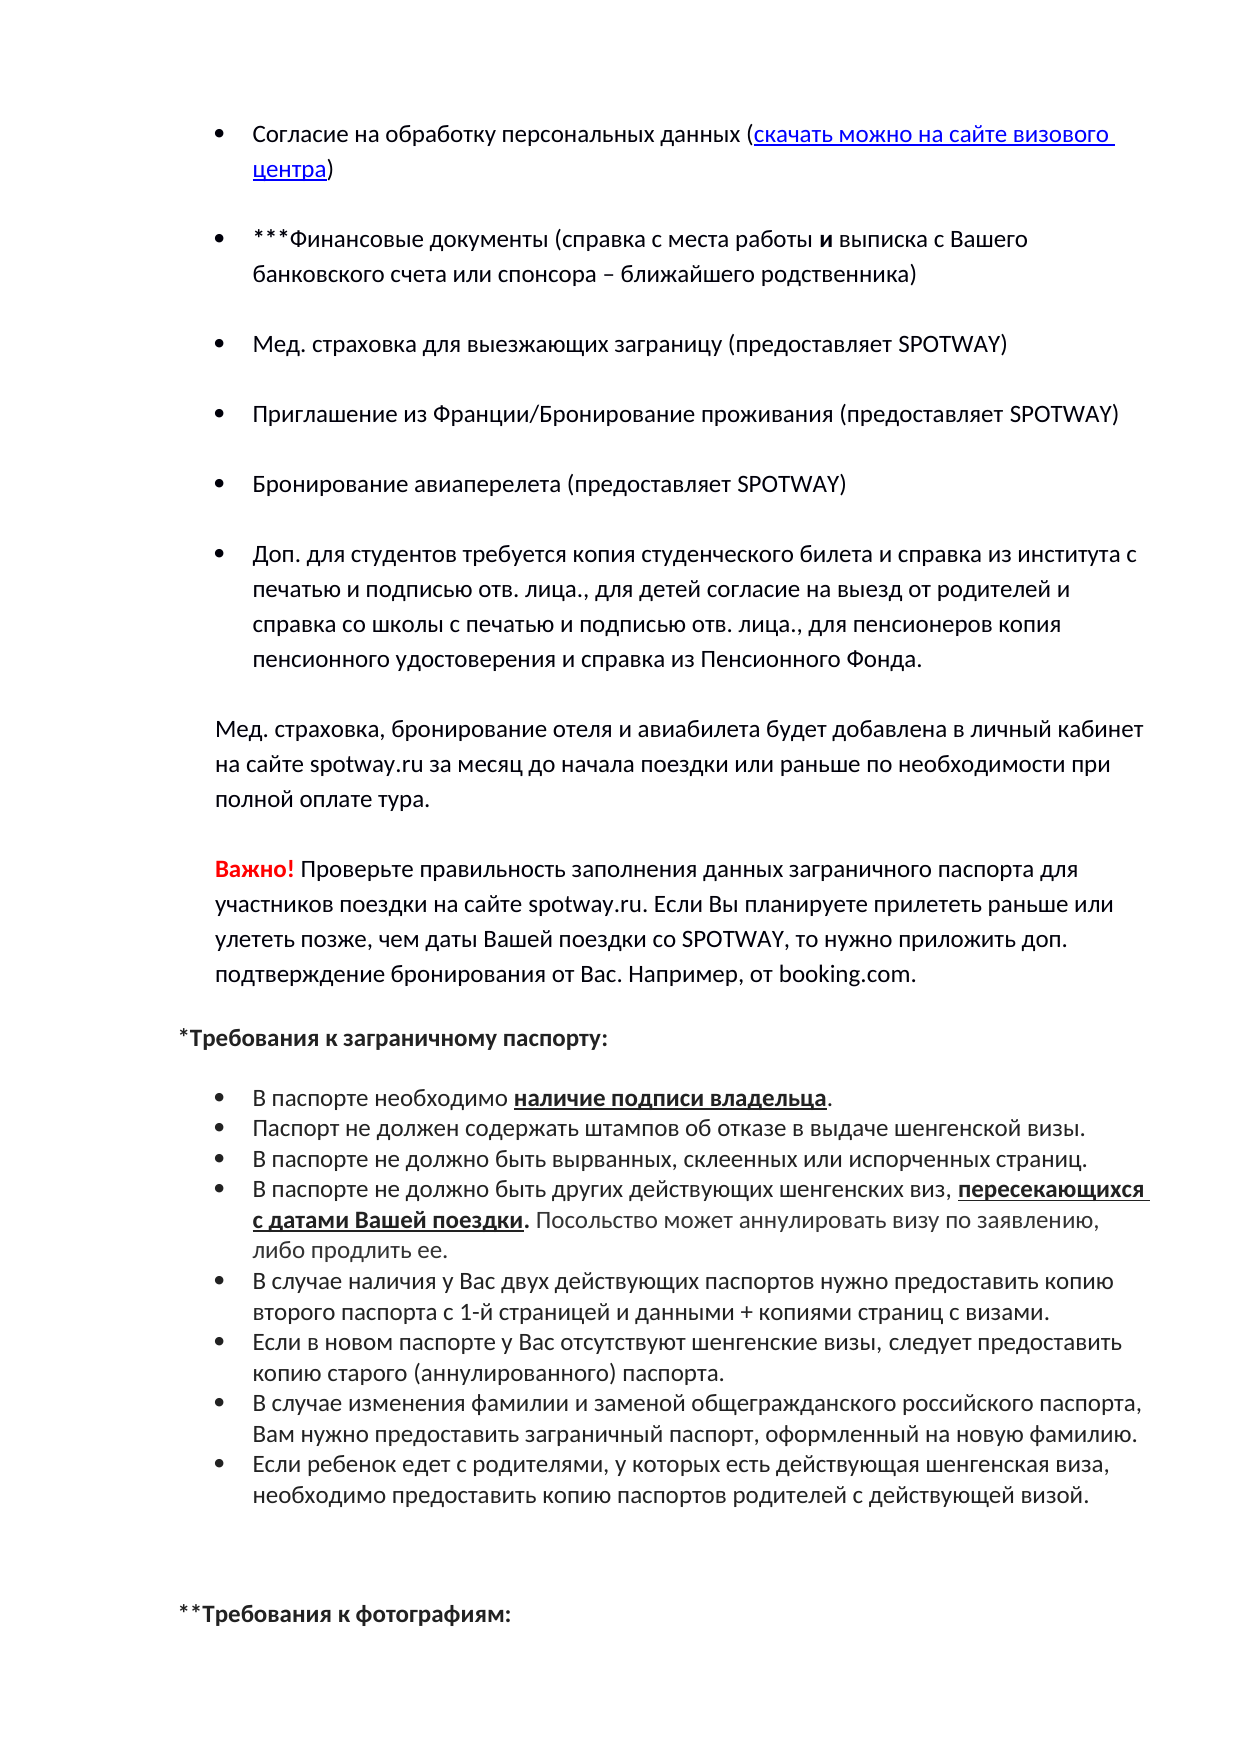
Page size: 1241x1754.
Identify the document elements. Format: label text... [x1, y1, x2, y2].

text *Требования к заграничному паспорту: [177, 1022, 1152, 1053]
list Бронирование авиаперелета (предоставляет SPOTWAY) [215, 468, 1152, 499]
text Важно! Проверьте правильность заполнения данных заграничного паспорта для участников поездки на сайте spotway.ru. Если Вы планируете прилететь раньше или улететь позже, чем даты Вашей поездки со SPOTWAY, то нужно приложить доп. подтверждение бронирования от Вас. Например, от booking.com. [215, 853, 1152, 989]
list Согласие на обработку персональных данных (скачать можно на сайте визового центра) [215, 118, 1152, 184]
list В случае наличия у Вас двух действующих паспортов нужно предоставить копию второго паспорта с 1-й страницей и данными + копиями страниц с визами. [215, 1265, 1152, 1326]
text **Требования к фотографиям: [177, 1598, 1152, 1629]
list Доп. для студентов требуется копия студенческого билета и справка из института с печатью и подписью отв. лица., для детей согласие на выезд от родителей и справка со школы с печатью и подписью отв. лица., для пенсионеров копия пенсионного удостоверения и справка из Пенсионного Фонда. [215, 538, 1152, 674]
list Приглашение из Франции/Бронирование проживания (предоставляет SPOTWAY) [215, 398, 1152, 429]
list ***Финансовые документы (справка с места работы и выписка с Вашего банковского счета или спонсора – ближайшего родственника) [215, 223, 1152, 289]
list Паспорт не должен содержать штампов об отказе в выдаче шенгенской визы. [215, 1112, 1152, 1143]
list Мед. страховка для выезжающих заграницу (предоставляет SPOTWAY) [215, 328, 1152, 359]
list В паспорте необходимо наличие подписи владельца. [215, 1082, 1152, 1112]
list Если ребенок едет с родителями, у которых есть действующая шенгенская виза, необходимо предоставить копию паспортов родителей с действующей визой. [215, 1448, 1152, 1509]
list В случае изменения фамилии и заменой общегражданского российского паспорта, Вам нужно предоставить заграничный паспорт, оформленный на новую фамилию. [215, 1387, 1152, 1448]
list В паспорте не должно быть вырванных, склеенных или испорченных страниц. [215, 1143, 1152, 1173]
text Мед. страховка, бронирование отеля и авиабилета будет добавлена в личный кабинет на сайте spotway.ru за месяц до начала поездки или раньше по необходимости при полной оплате тура. [215, 713, 1152, 814]
list В паспорте не должно быть других действующих шенгенских виз, пересекающихся с датами Вашей поездки. Посольство может аннулировать визу по заявлению, либо продлить ее. [215, 1173, 1152, 1265]
list Если в новом паспорте у Вас отсутствуют шенгенские визы, следует предоставить копию старого (аннулированного) паспорта. [215, 1326, 1152, 1387]
